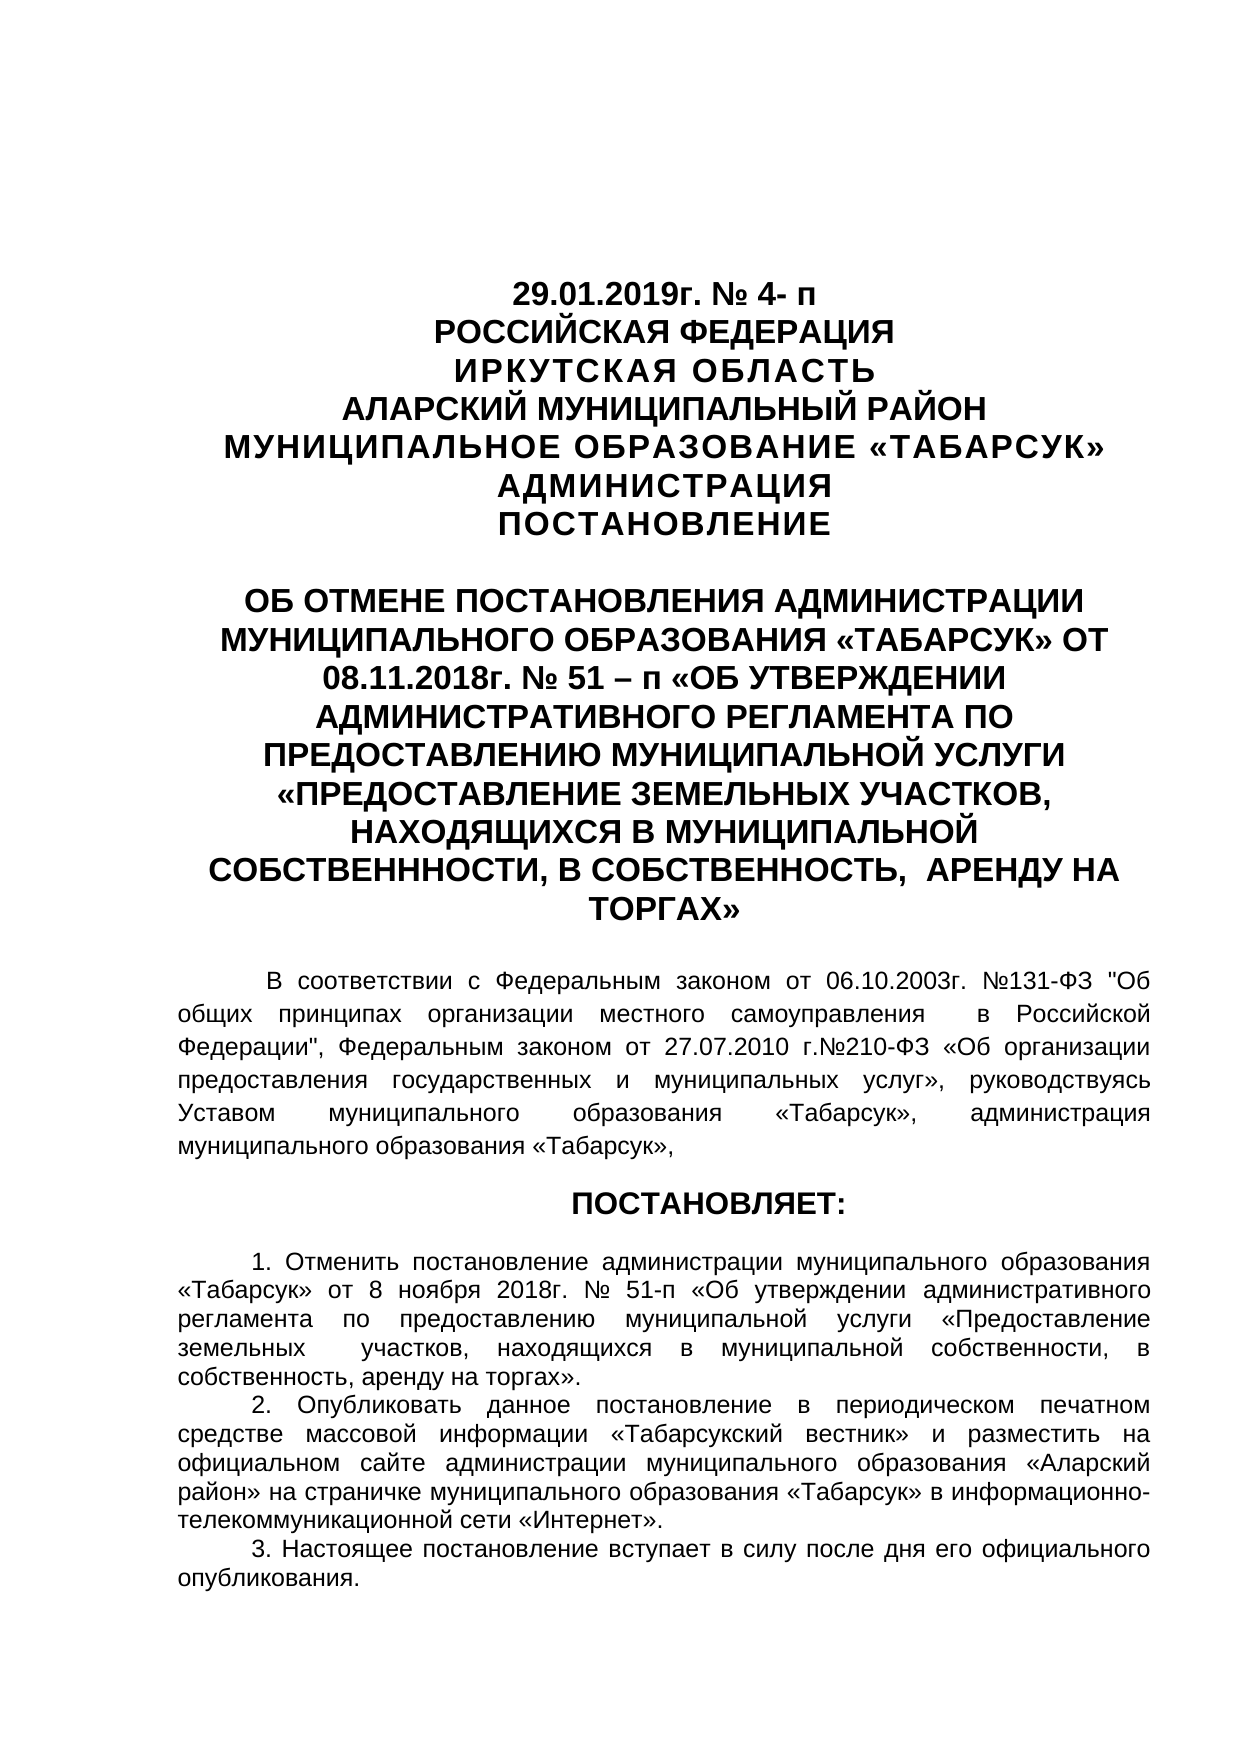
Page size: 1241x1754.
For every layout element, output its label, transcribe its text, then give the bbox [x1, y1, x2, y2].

text АДМИНИСТРАЦИЯ [177, 466, 1152, 504]
text В соответствии с Федеральным законом от 06.10.2003г. №131-ФЗ "Об общих принципах организации местного самоуправления в Российской Федерации", Федеральным законом от 27.07.2010 г.№210-ФЗ «Об организации предоставления государственных и муниципальных услуг», руководствуясь Уставом муниципального образования «Табарсук», администрация муниципального образования «Табарсук», [177, 966, 1152, 1159]
text 29.01.2019г. № 4- п [177, 274, 1152, 312]
text 3. Настоящее постановление вступает в силу после дня его официального опубликования. [177, 1534, 1152, 1592]
text МУНИЦИПАЛЬНОЕ ОБРАЗОВАНИЕ «ТАБАРСУК» [177, 428, 1152, 466]
text РОССИЙСКАЯ ФЕДЕРАЦИЯ [177, 312, 1152, 351]
text ПОСТАНОВЛЯЕТ: [177, 1185, 1152, 1221]
text АЛАРСКИЙ МУНИЦИПАЛЬНЫЙ РАЙОН [177, 389, 1152, 428]
text ОБ ОТМЕНЕ ПОСТАНОВЛЕНИЯ АДМИНИСТРАЦИИ МУНИЦИПАЛЬНОГО ОБРАЗОВАНИЯ «ТАБАРСУК» ОТ 08.11.2018г. № 51 – п «ОБ УТВЕРЖДЕНИИ АДМИНИСТРАТИВНОГО РЕГЛАМЕНТА ПО ПРЕДОСТАВЛЕНИЮ МУНИЦИПАЛЬНОЙ УСЛУГИ «ПРЕДОСТАВЛЕНИЕ ЗЕМЕЛЬНЫХ УЧАСТКОВ, НАХОДЯЩИХСЯ В МУНИЦИПАЛЬНОЙ СОБСТВЕНННОСТИ, В СОБСТВЕННОСТЬ, АРЕНДУ НА ТОРГАХ» [177, 581, 1152, 927]
text 2. Опубликовать данное постановление в периодическом печатном средстве массовой информации «Табарсукский вестник» и разместить на официальном сайте администрации муниципального образования «Аларский район» на страничке муниципального образования «Табарсук» в информационно-телекоммуникационной сети «Интернет». [177, 1391, 1152, 1534]
text ПОСТАНОВЛЕНИЕ [177, 504, 1152, 543]
text 1. Отменить постановление администрации муниципального образования «Табарсук» от 8 ноября 2018г. № 51-п «Об утверждении административного регламента по предоставлению муниципальной услуги «Предоставление земельных участков, находящихся в муниципальной собственности, в собственность, аренду на торгах». [177, 1247, 1152, 1391]
text ИРКУТСКАЯ ОБЛАСТЬ [177, 351, 1152, 389]
